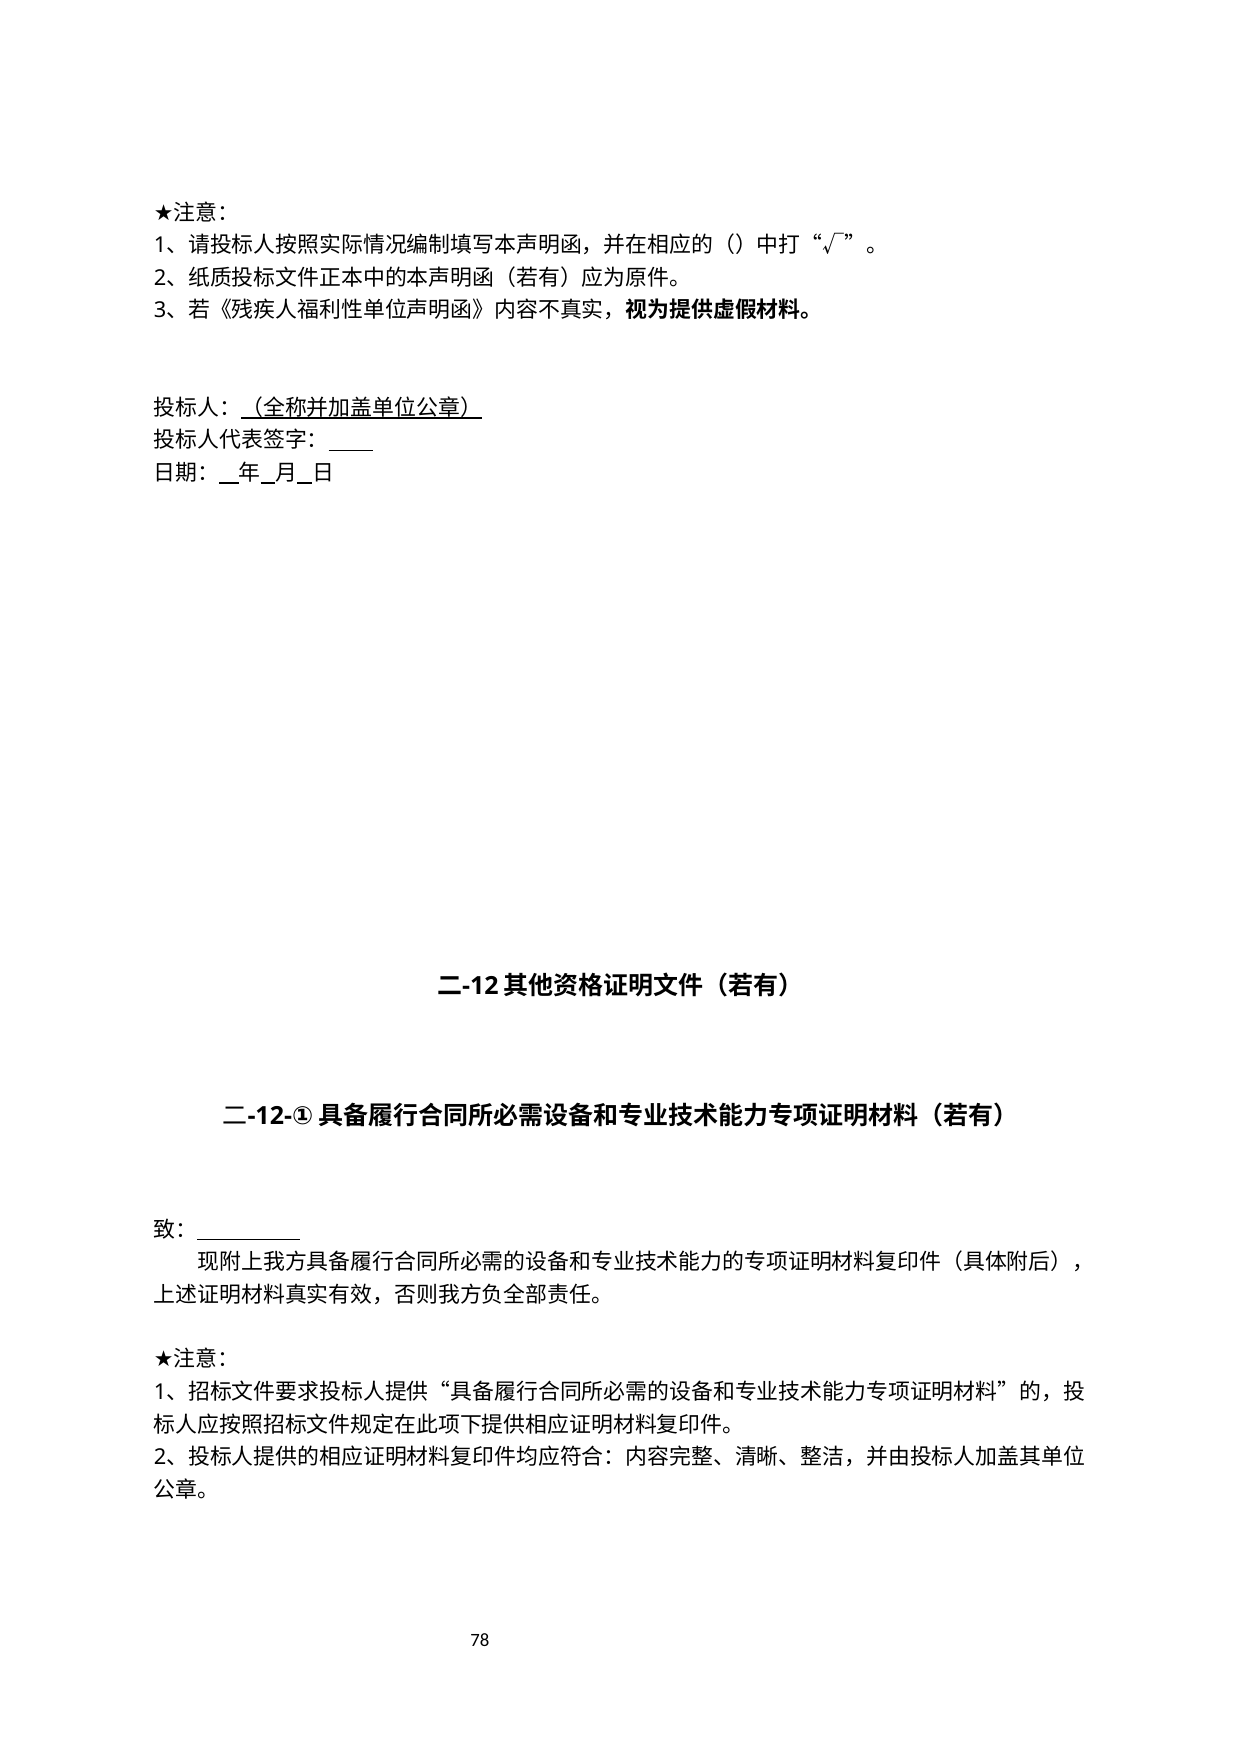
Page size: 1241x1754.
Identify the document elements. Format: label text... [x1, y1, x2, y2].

text 1、请投标人按照实际情况编制填写本声明函，并在相应的（）中打“√”。 [153, 227, 1087, 259]
text 2、纸质投标文件正本中的本声明函（若有）应为原件。 [153, 259, 1087, 292]
text 3、若《残疾人福利性单位声明函》内容不真实，视为提供虚假材料。 [153, 292, 1087, 324]
text 投标人代表签字： [153, 422, 1087, 454]
text 现附上我方具备履行合同所必需的设备和专业技术能力的专项证明材料复印件（具体附后），上述证明材料真实有效，否则我方负全部责任。 [153, 1244, 1087, 1309]
text 投标人：（全称并加盖单位公章） [153, 389, 1087, 422]
text 1、招标文件要求投标人提供“具备履行合同所必需的设备和专业技术能力专项证明材料”的，投标人应按照招标文件规定在此项下提供相应证明材料复印件。 [153, 1374, 1087, 1439]
text 日期： 年 月 日 [153, 454, 1087, 487]
text 致： [153, 1211, 1087, 1244]
text ★注意： [153, 194, 1087, 227]
text 2、投标人提供的相应证明材料复印件均应符合：内容完整、清晰、整洁，并由投标人加盖其单位公章。 [153, 1439, 1087, 1504]
text ★注意： [153, 1341, 1087, 1374]
text 二-12其他资格证明文件（若有） [153, 951, 1087, 1016]
text 二-12-①具备履行合同所必需设备和专业技术能力专项证明材料（若有） [153, 1081, 1087, 1146]
